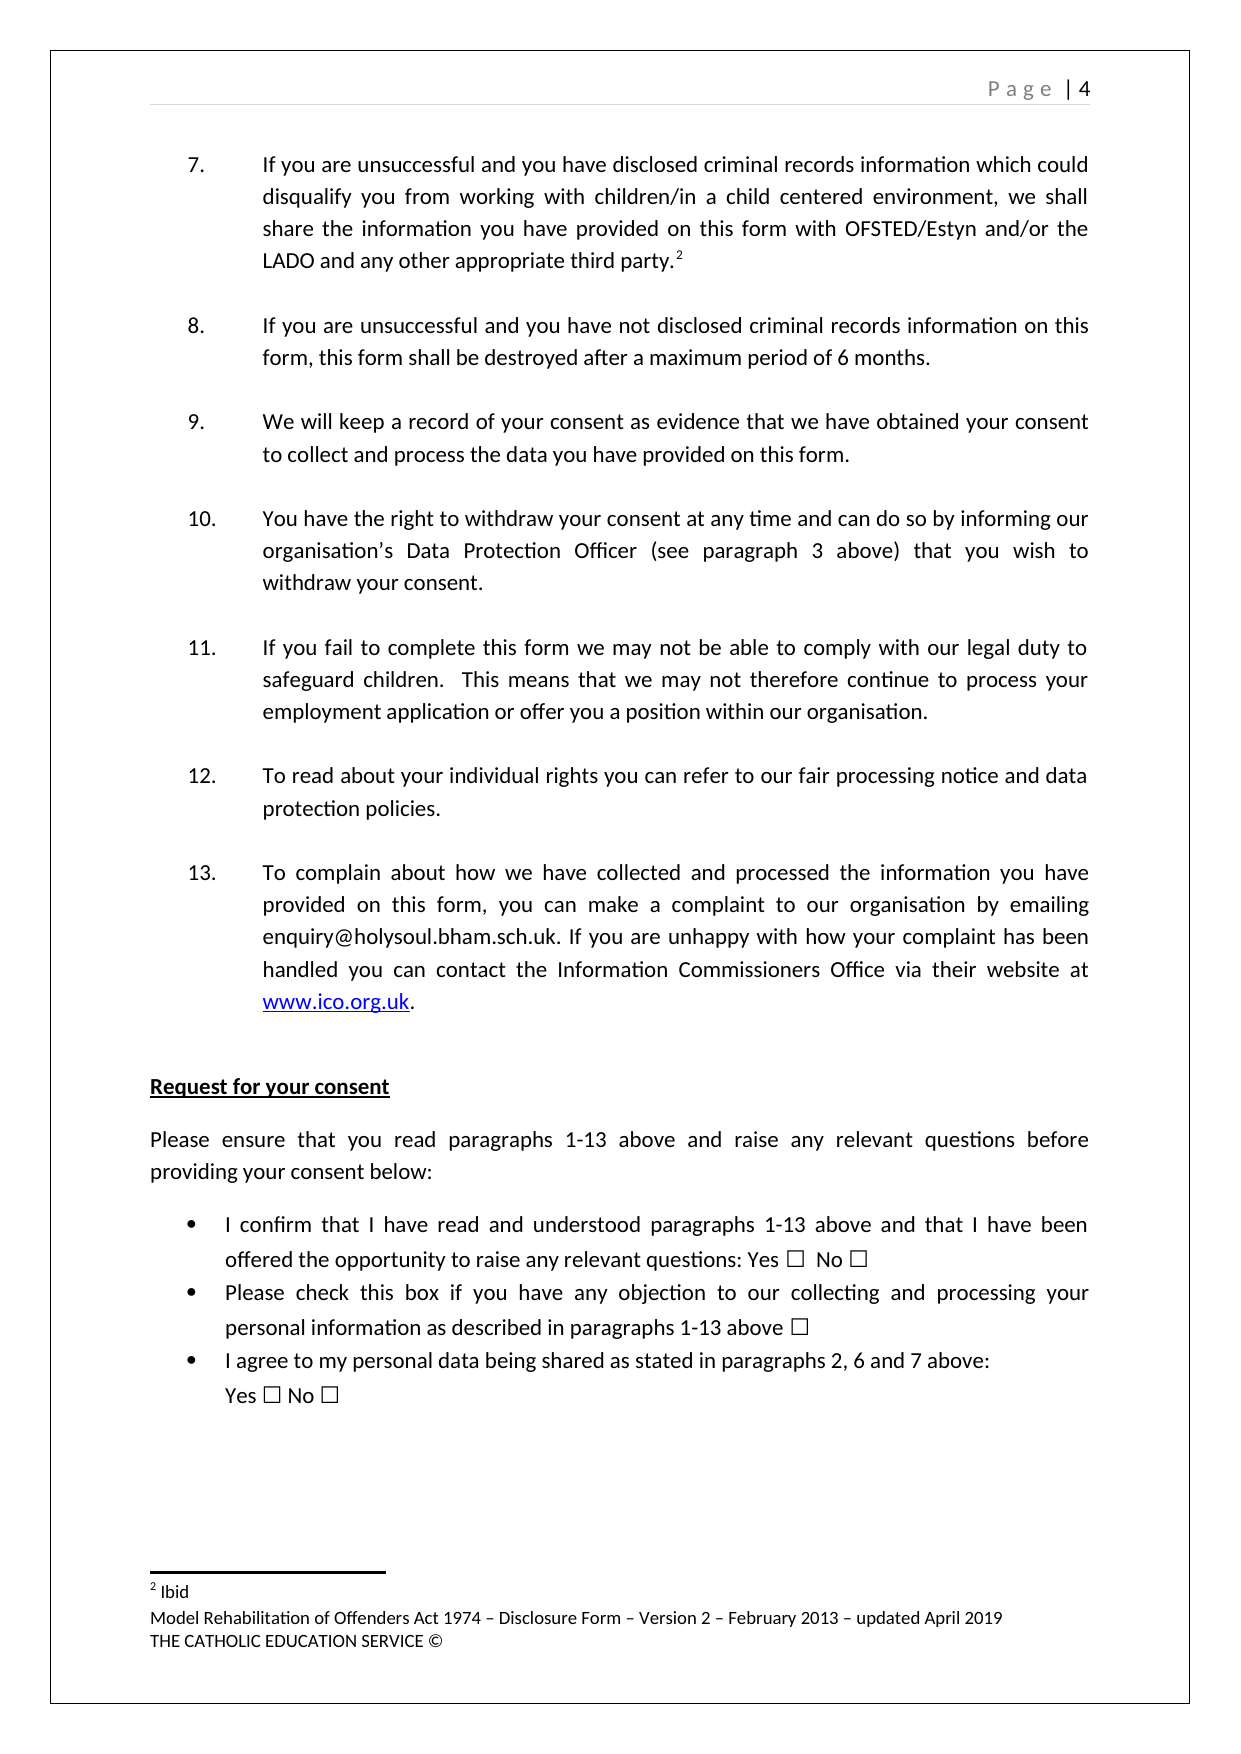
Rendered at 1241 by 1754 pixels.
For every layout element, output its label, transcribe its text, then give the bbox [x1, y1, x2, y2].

list If you are unsuccessful and you have disclosed criminal records information which could disqualify you from working with children/in a child centered environment, we shall share the information you have provided on this form with OFSTED/Estyn and/or the LADO and any other appropriate third party. [187, 150, 1090, 274]
text Request for your consent [150, 1072, 1090, 1100]
text Please ensure that you read paragraphs 1-13 above and raise any relevant questions before providing your consent below: [150, 1125, 1090, 1185]
list We will keep a record of your consent as evidence that we have obtained your consent to collect and process the data you have provided on this form. [187, 407, 1090, 468]
list If you fail to complete this form we may not be able to comply with our legal duty to safeguard children. This means that we may not therefore continue to process your employment application or offer you a position within our organisation. [187, 633, 1090, 725]
list I agree to my personal data being shared as stated in paragraphs 2, 6 and 7 above: [187, 1347, 1090, 1374]
list If you are unsuccessful and you have not disclosed criminal records information on this form, this form shall be destroyed after a maximum period of 6 months. [187, 311, 1090, 371]
list You have the right to withdraw your consent at any time and can do so by informing our organisation’s Data Protection Officer (see paragraph 3 above) that you wish to withdraw your consent. [187, 504, 1090, 596]
list Please check this box if you have any objection to our collecting and processing your personal information as described in paragraphs 1-13 above [187, 1278, 1090, 1342]
list I confirm that I have read and understood paragraphs 1-13 above and that I have been offered the opportunity to raise any relevant questions: Yes No [187, 1210, 1090, 1274]
list Yes No [225, 1379, 1090, 1410]
list To read about your individual rights you can refer to our fair processing notice and data protection policies. [187, 762, 1090, 822]
list To complain about how we have collected and processed the information you have provided on this form, you can make a complaint to our organisation by emailing enquiry@holysoul.bham.sch.uk. If you are unhappy with how your complaint has been handled you can contact the Information Commissioners Office via their website at www.ico.org.uk. [187, 858, 1090, 1015]
